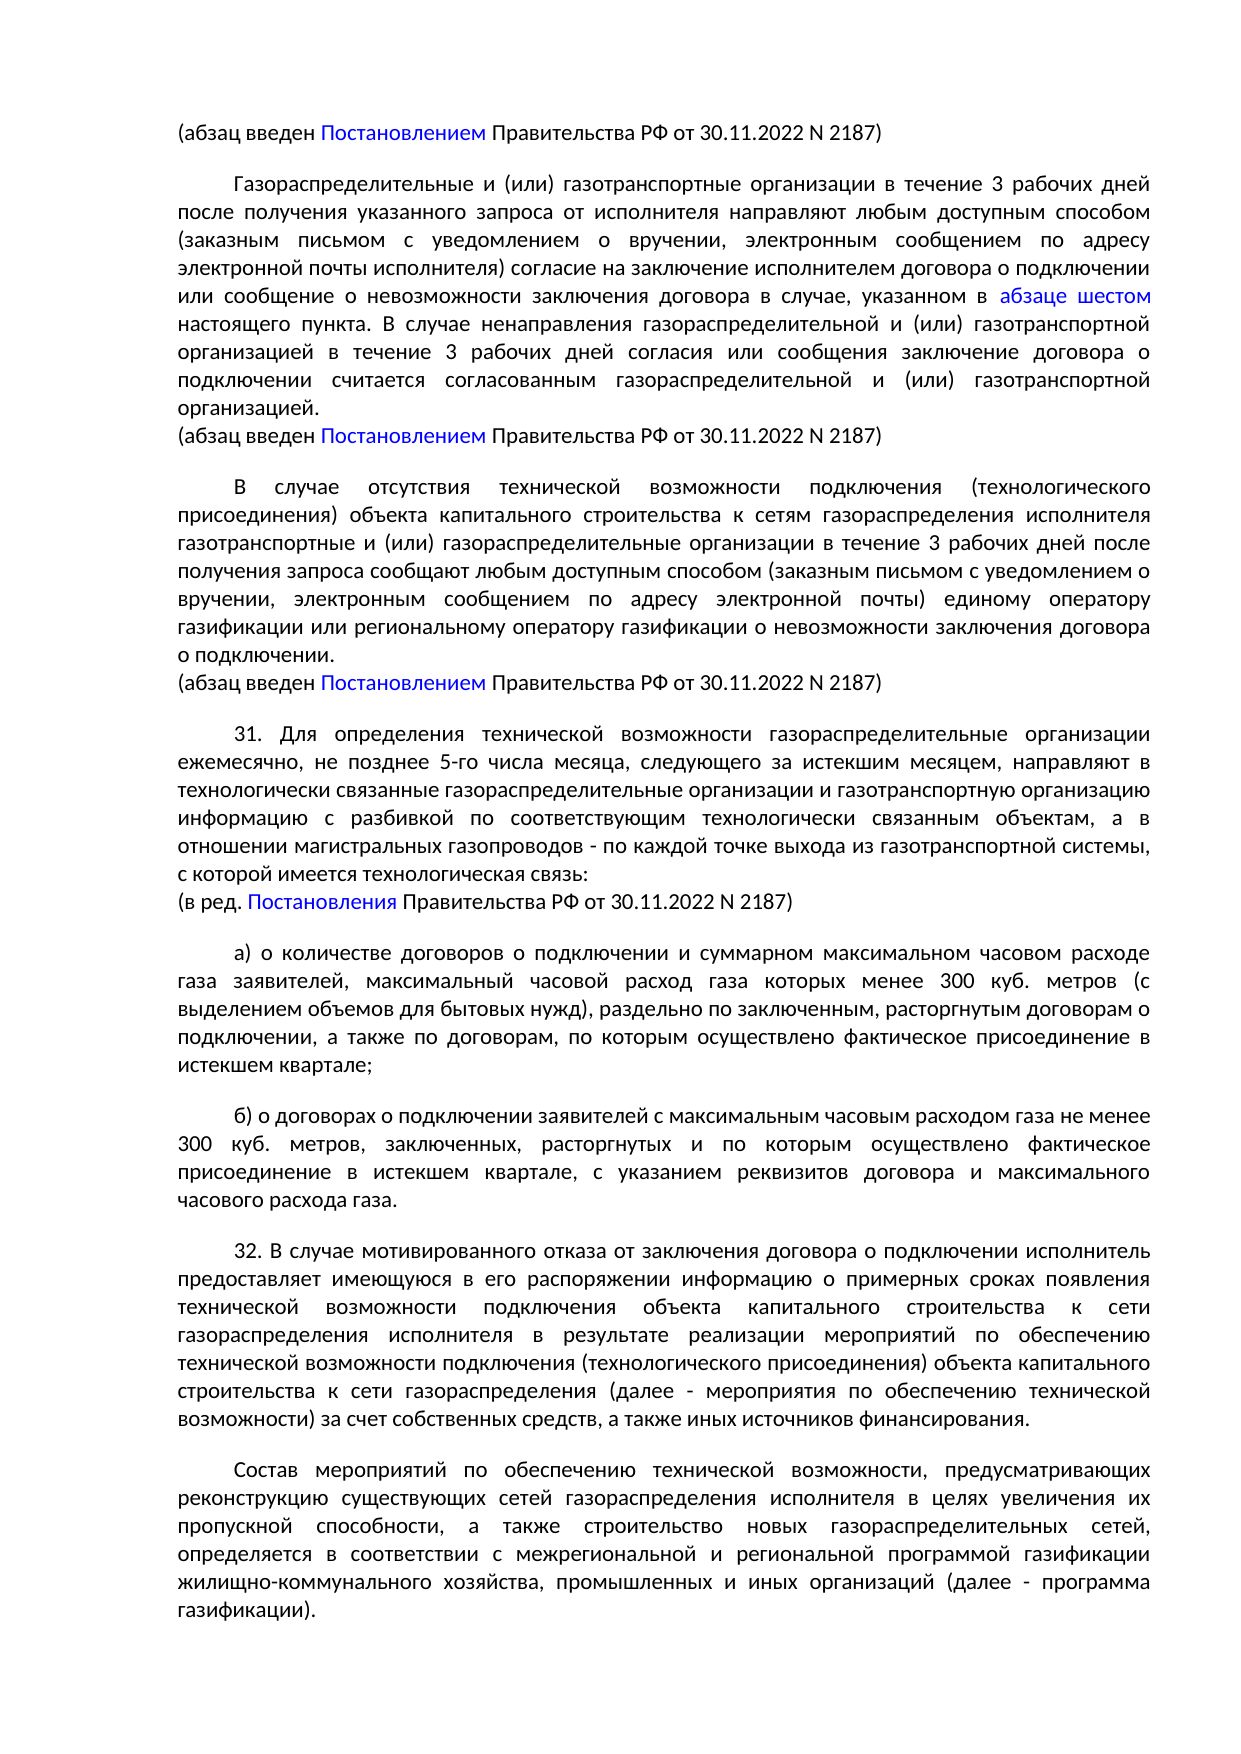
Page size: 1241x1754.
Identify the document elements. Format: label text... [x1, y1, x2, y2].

text Состав мероприятий по обеспечению технической возможности, предусматривающих реконструкцию существующих сетей газораспределения исполнителя в целях увеличения их пропускной способности, а также строительство новых газораспределительных сетей, определяется в соответствии с межрегиональной и региональной программой газификации жилищно-коммунального хозяйства, промышленных и иных организаций (далее - программа газификации). [177, 1455, 1152, 1623]
text 32. В случае мотивированного отказа от заключения договора о подключении исполнитель предоставляет имеющуюся в его распоряжении информацию о примерных сроках появления технической возможности подключения объекта капитального строительства к сети газораспределения исполнителя в результате реализации мероприятий по обеспечению технической возможности подключения (технологического присоединения) объекта капитального строительства к сети газораспределения (далее - мероприятия по обеспечению технической возможности) за счет собственных средств, а также иных источников финансирования. [177, 1236, 1152, 1432]
text а) о количестве договоров о подключении и суммарном максимальном часовом расходе газа заявителей, максимальный часовой расход газа которых менее 300 куб. метров (с выделением объемов для бытовых нужд), раздельно по заключенным, расторгнутым договорам о подключении, а также по договорам, по которым осуществлено фактическое присоединение в истекшем квартале; [177, 938, 1152, 1078]
text (в ред. Постановления Правительства РФ от 30.11.2022 N 2187) [177, 887, 1152, 915]
text (абзац введен Постановлением Правительства РФ от 30.11.2022 N 2187) [177, 668, 1152, 696]
text 31. Для определения технической возможности газораспределительные организации ежемесячно, не позднее 5-го числа месяца, следующего за истекшим месяцем, направляют в технологически связанные газораспределительные организации и газотранспортную организацию информацию с разбивкой по соответствующим технологически связанным объектам, а в отношении магистральных газопроводов - по каждой точке выхода из газотранспортной системы, с которой имеется технологическая связь: [177, 719, 1152, 887]
text В случае отсутствия технической возможности подключения (технологического присоединения) объекта капитального строительства к сетям газораспределения исполнителя газотранспортные и (или) газораспределительные организации в течение 3 рабочих дней после получения запроса сообщают любым доступным способом (заказным письмом с уведомлением о вручении, электронным сообщением по адресу электронной почты) единому оператору газификации или региональному оператору газификации о невозможности заключения договора о подключении. [177, 472, 1152, 668]
text (абзац введен Постановлением Правительства РФ от 30.11.2022 N 2187) [177, 421, 1152, 449]
text Газораспределительные и (или) газотранспортные организации в течение 3 рабочих дней после получения указанного запроса от исполнителя направляют любым доступным способом (заказным письмом с уведомлением о вручении, электронным сообщением по адресу электронной почты исполнителя) согласие на заключение исполнителем договора о подключении или сообщение о невозможности заключения договора в случае, указанном в абзаце шестом настоящего пункта. В случае ненаправления газораспределительной и (или) газотранспортной организацией в течение 3 рабочих дней согласия или сообщения заключение договора о подключении считается согласованным газораспределительной и (или) газотранспортной организацией. [177, 169, 1152, 421]
text б) о договорах о подключении заявителей с максимальным часовым расходом газа не менее 300 куб. метров, заключенных, расторгнутых и по которым осуществлено фактическое присоединение в истекшем квартале, с указанием реквизитов договора и максимального часового расхода газа. [177, 1101, 1152, 1213]
text (абзац введен Постановлением Правительства РФ от 30.11.2022 N 2187) [177, 118, 1152, 146]
